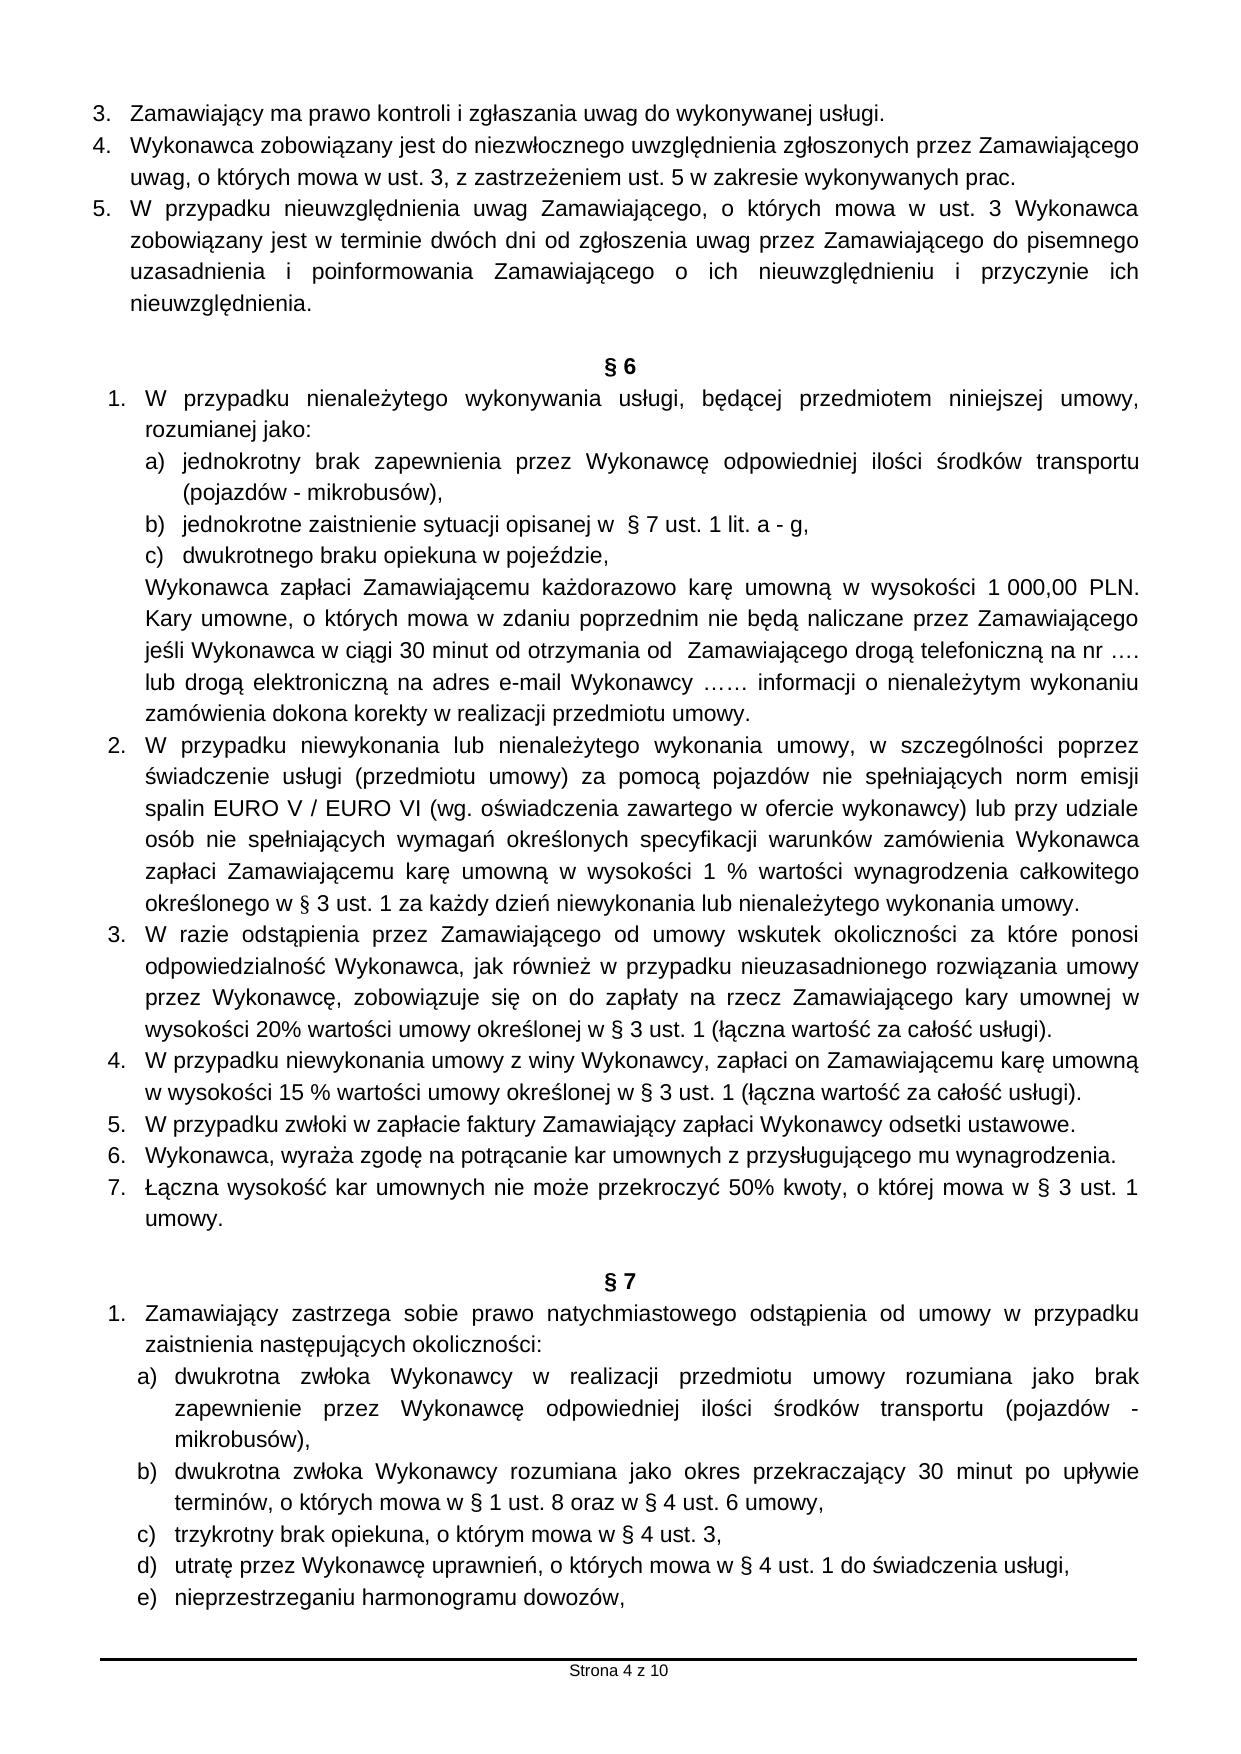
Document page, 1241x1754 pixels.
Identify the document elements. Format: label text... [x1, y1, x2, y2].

list jednokrotne zaistnienie sytuacji opisanej w § 7 ust. 1 lit. a - g, [145, 511, 1140, 537]
list dwukrotna zwłoka Wykonawcy rozumiana jako okres przekraczający 30 minut po upływie terminów, o których mowa w § 1 ust. 8 oraz w § 4 ust. 6 umowy, [137, 1458, 1140, 1516]
list Wykonawca zobowiązany jest do niezwłocznego uwzględnienia zgłoszonych przez Zamawiającego uwag, o których mowa w ust. 3, z zastrzeżeniem ust. 5 w zakresie wykonywanych prac. [92, 132, 1140, 190]
list dwukrotna zwłoka Wykonawcy w realizacji przedmiotu umowy rozumiana jako brak zapewnienie przez Wykonawcę odpowiedniej ilości środków transportu (pojazdów - mikrobusów), [137, 1363, 1140, 1452]
list W razie odstąpienia przez Zamawiającego od umowy wskutek okoliczności za które ponosi odpowiedzialność Wykonawca, jak również w przypadku nieuzasadnionego rozwiązania umowy przez Wykonawcę, zobowiązuje się on do zapłaty na rzecz Zamawiającego kary umownej w wysokości 20% wartości umowy określonej w § 3 ust. 1 (łączna wartość za całość usługi). [107, 921, 1140, 1042]
text Wykonawca zapłaci Zamawiającemu każdorazowo karę umowną w wysokości 1 000,00 PLN. Kary umowne, o których mowa w zdaniu poprzednim nie będą naliczane przez Zamawiającego jeśli Wykonawca w ciągi 30 minut od otrzymania od Zamawiającego drogą telefoniczną na nr …. lub drogą elektroniczną na adres e-mail Wykonawcy …… informacji o nienależytym wykonaniu zamówienia dokona korekty w realizacji przedmiotu umowy. [145, 574, 1140, 726]
list trzykrotny brak opiekuna, o którym mowa w § 4 ust. 3, [137, 1521, 1140, 1547]
list W przypadku niewykonania umowy z winy Wykonawcy, zapłaci on Zamawiającemu karę umowną w wysokości 15 % wartości umowy określonej w § 3 ust. 1 (łączna wartość za całość usługi). [107, 1047, 1140, 1105]
list dwukrotnego braku opiekuna w pojeździe, [145, 542, 1140, 569]
list Łączna wysokość kar umownych nie może przekroczyć 50% kwoty, o której mowa w § 3 ust. 1 umowy. [107, 1174, 1140, 1232]
text § 6 [100, 353, 1140, 379]
list utratę przez Wykonawcę uprawnień, o których mowa w § 4 ust. 1 do świadczenia usługi, [137, 1552, 1140, 1579]
list jednokrotny brak zapewnienia przez Wykonawcę odpowiedniej ilości środków transportu (pojazdów - mikrobusów), [145, 448, 1140, 506]
list W przypadku zwłoki w zapłacie faktury Zamawiający zapłaci Wykonawcy odsetki ustawowe. [107, 1111, 1140, 1137]
list W przypadku nieuwzględnienia uwag Zamawiającego, o których mowa w ust. 3 Wykonawca zobowiązany jest w terminie dwóch dni od zgłoszenia uwag przez Zamawiającego do pisemnego uzasadnienia i poinformowania Zamawiającego o ich nieuwzględnieniu i przyczynie ich nieuwzględnienia. [92, 195, 1140, 316]
list nieprzestrzeganiu harmonogramu dowozów, [137, 1584, 1140, 1610]
list Zamawiający zastrzega sobie prawo natychmiastowego odstąpienia od umowy w przypadku zaistnienia następujących okoliczności: [107, 1300, 1140, 1358]
list Wykonawca, wyraża zgodę na potrącanie kar umownych z przysługującego mu wynagrodzenia. [107, 1142, 1140, 1168]
text § 7 [100, 1268, 1140, 1295]
list W przypadku nienależytego wykonywania usługi, będącej przedmiotem niniejszej umowy, rozumianej jako: [107, 384, 1140, 442]
list W przypadku niewykonania lub nienależytego wykonania umowy, w szczególności poprzez świadczenie usługi (przedmiotu umowy) za pomocą pojazdów nie spełniających norm emisji spalin EURO V / EURO VI (wg. oświadczenia zawartego w ofercie wykonawcy) lub przy udziale osób nie spełniających wymagań określonych specyfikacji warunków zamówienia Wykonawca zapłaci Zamawiającemu karę umowną w wysokości 1 % wartości wynagrodzenia całkowitego określonego w 3 ust. 1 za każdy dzień niewykonania lub nienależytego wykonania umowy. [107, 732, 1140, 916]
list Zamawiający ma prawo kontroli i zgłaszania uwag do wykonywanej usługi. [92, 100, 1140, 127]
